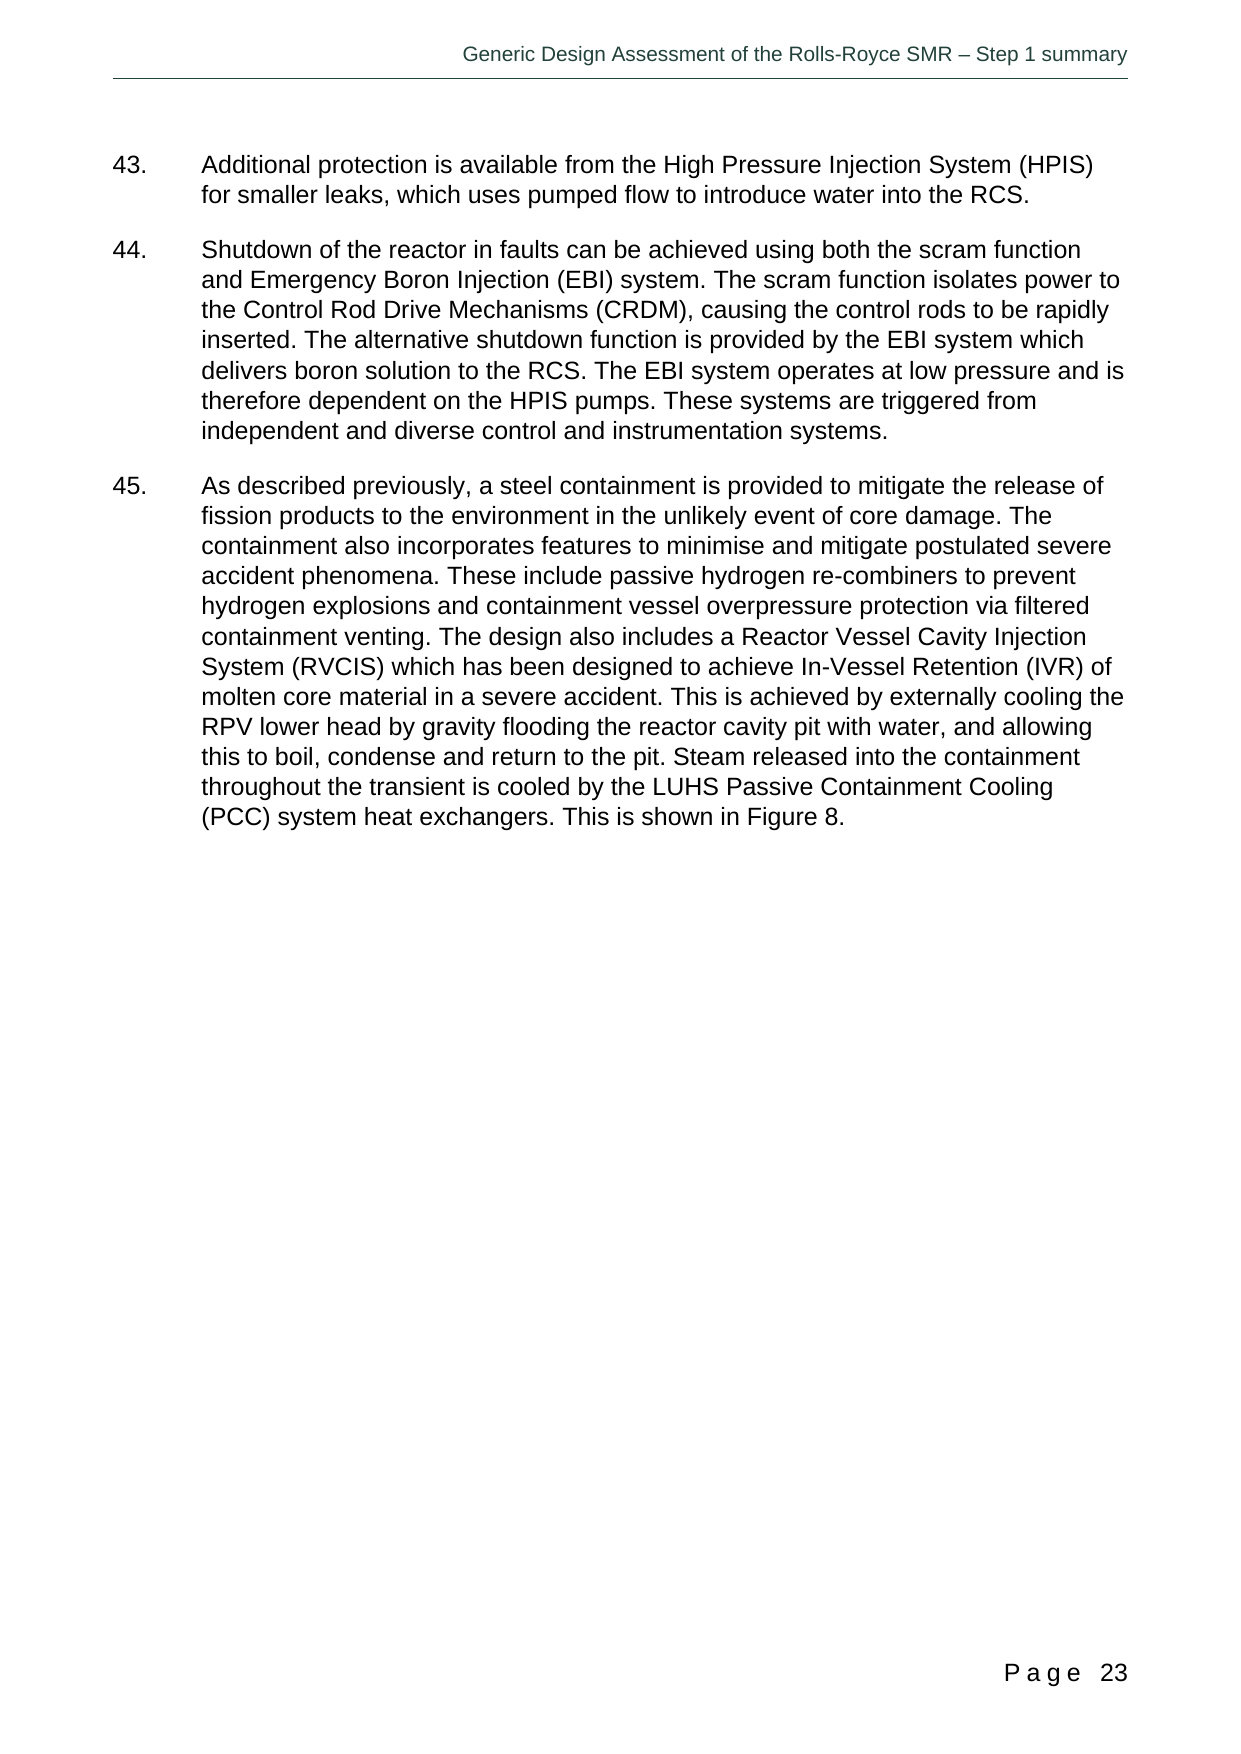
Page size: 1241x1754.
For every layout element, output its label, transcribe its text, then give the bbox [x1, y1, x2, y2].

list As described previously, a steel containment is provided to mitigate the release of fission products to the environment in the unlikely event of core damage. The containment also incorporates features to minimise and mitigate postulated severe accident phenomena. These include passive hydrogen re-combiners to prevent hydrogen explosions and containment vessel overpressure protection via filtered containment venting. The design also includes a Reactor Vessel Cavity Injection System (RVCIS) which has been designed to achieve In-Vessel Retention (IVR) of molten core material in a severe accident. This is achieved by externally cooling the RPV lower head by gravity flooding the reactor cavity pit with water, and allowing this to boil, condense and return to the pit. Steam released into the containment throughout the transient is cooled by the LUHS Passive Containment Cooling (PCC) system heat exchangers. This is shown in Figure 8. [112, 471, 1128, 831]
list Shutdown of the reactor in faults can be achieved using both the scram function and Emergency Boron Injection (EBI) system. The scram function isolates power to the Control Rod Drive Mechanisms (CRDM), causing the control rods to be rapidly inserted. The alternative shutdown function is provided by the EBI system which delivers boron solution to the RCS. The EBI system operates at low pressure and is therefore dependent on the HPIS pumps. These systems are triggered from independent and diverse control and instrumentation systems. [112, 235, 1128, 444]
list Additional protection is available from the High Pressure Injection System (HPIS) for smaller leaks, which uses pumped flow to introduce water into the RCS. [112, 150, 1128, 209]
